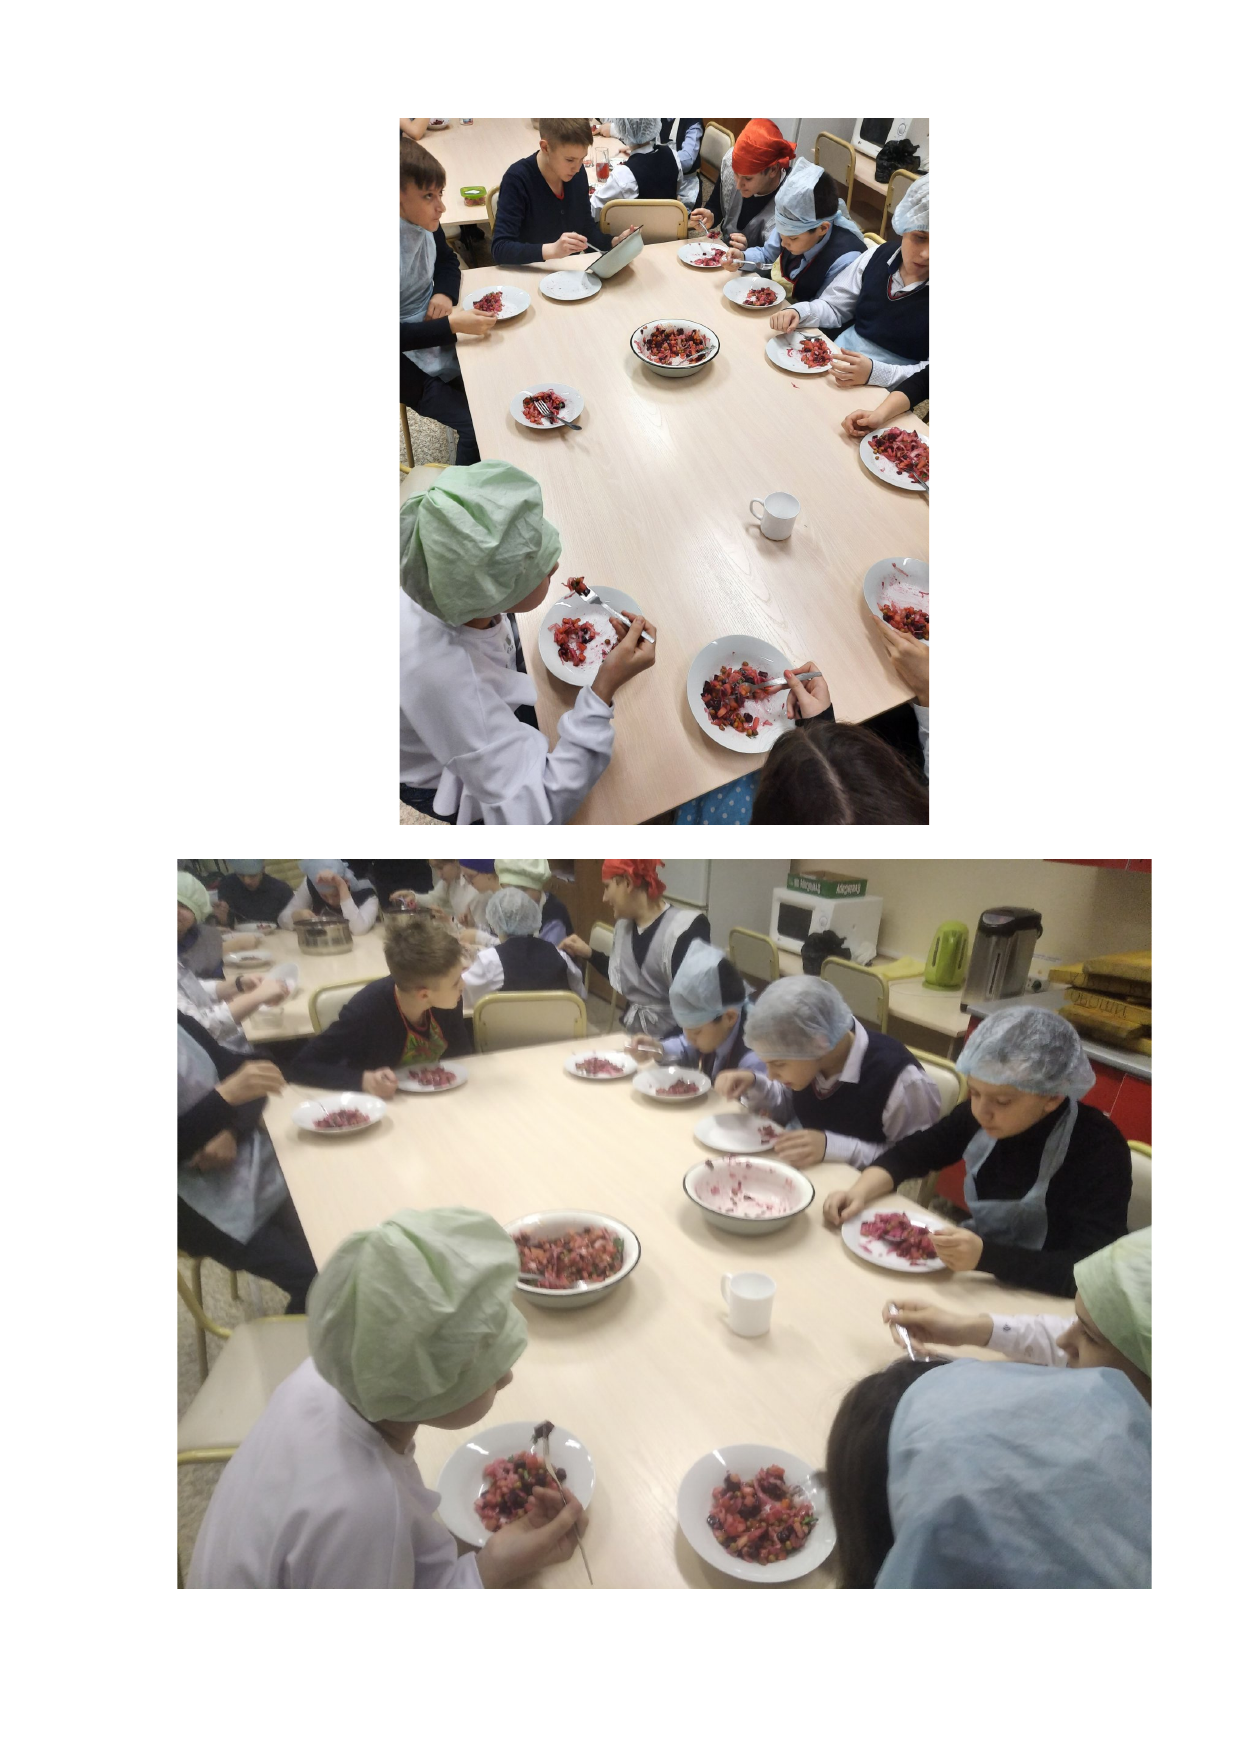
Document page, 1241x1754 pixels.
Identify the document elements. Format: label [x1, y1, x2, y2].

picture [399, 118, 930, 825]
picture [177, 859, 1152, 1589]
